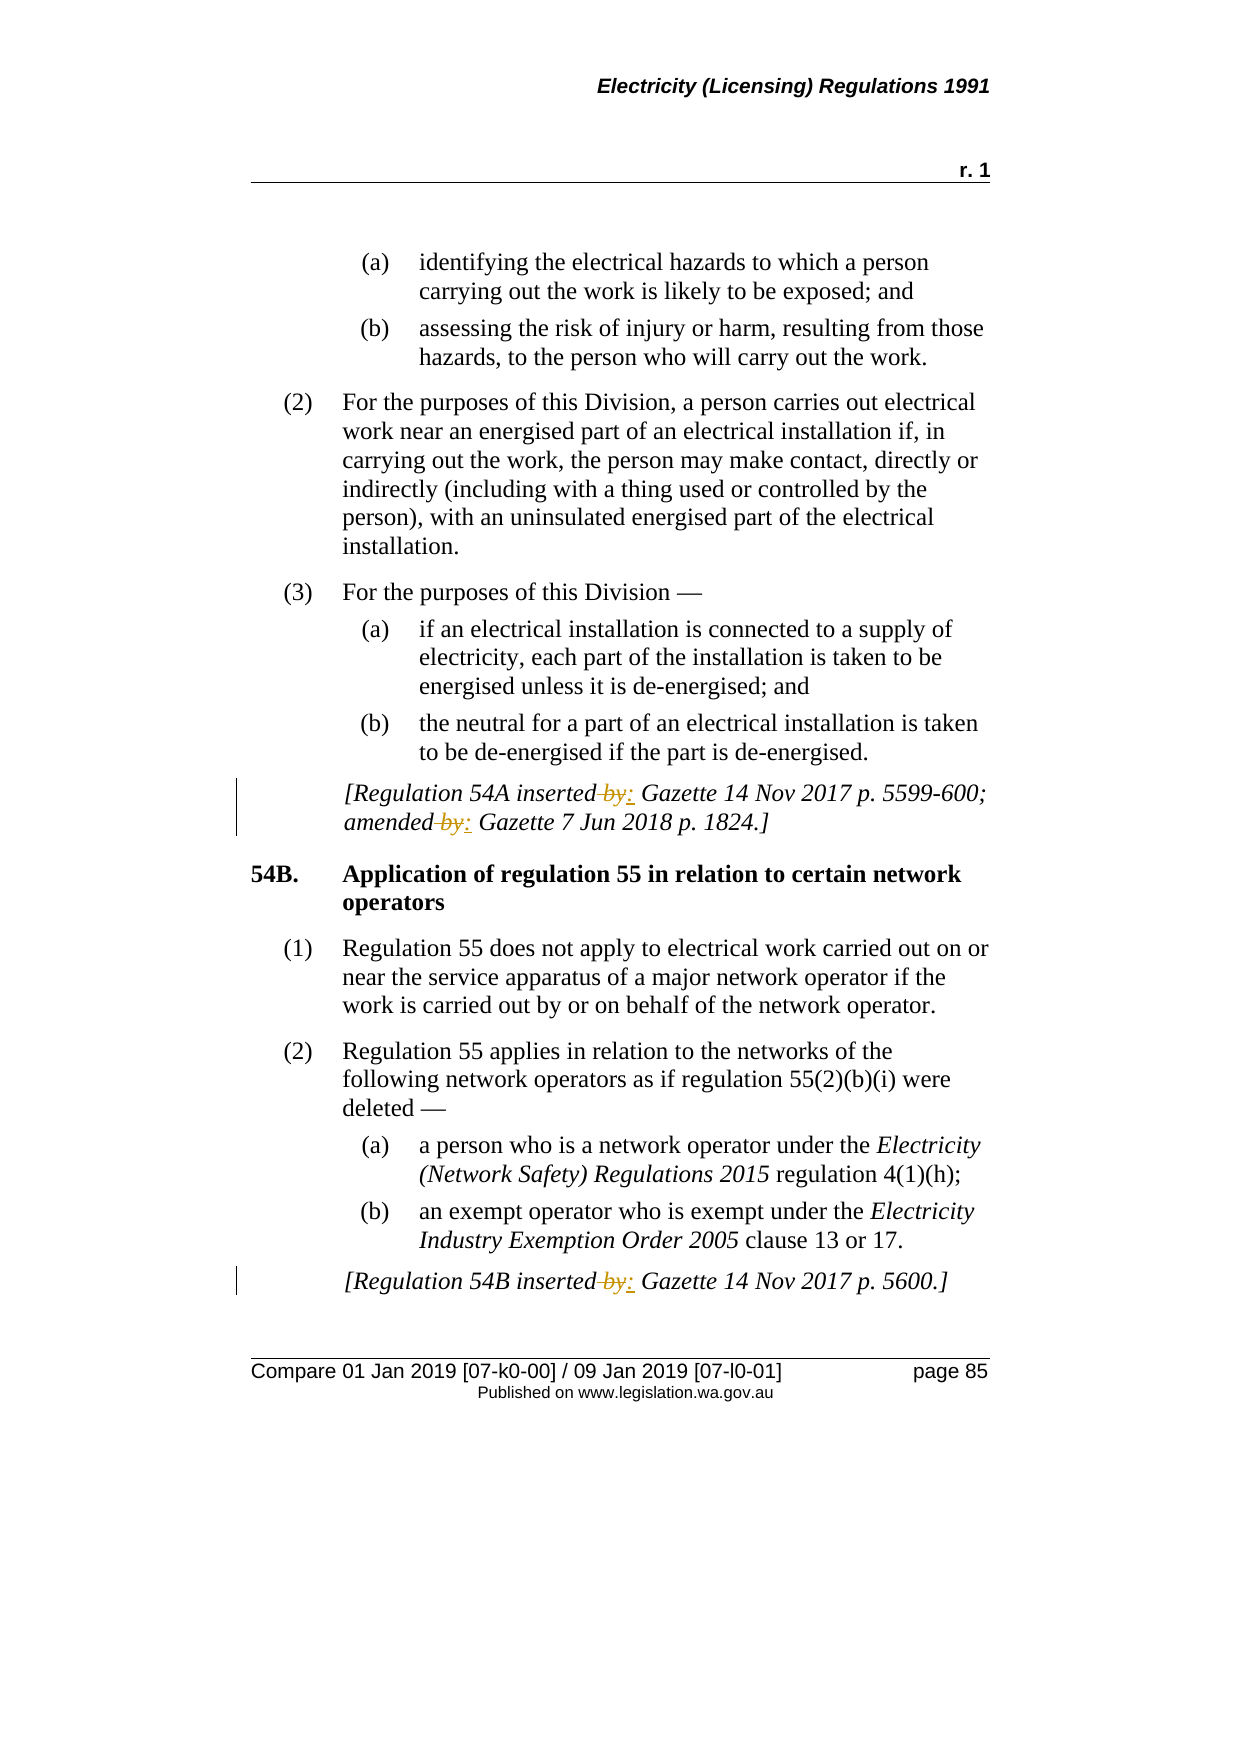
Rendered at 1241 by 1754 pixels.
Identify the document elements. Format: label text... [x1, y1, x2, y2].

text (b) the neutral for a part of an electrical installation is taken to be de-energised if the part is de-energised. [251, 708, 990, 766]
text (a) if an electrical installation is connected to a supply of electricity, each part of the installation is taken to be energised unless it is de-energised; and [251, 614, 990, 700]
text (a) a person who is a network operator under the Electricity (Network Safety) Regulations 2015 regulation 4(1)(h); [251, 1130, 990, 1188]
text (a) identifying the electrical hazards to which a person carrying out the work is likely to be exposed; and [251, 247, 990, 305]
text (b) assessing the risk of injury or harm, resulting from those hazards, to the person who will carry out the work. [251, 313, 990, 371]
text (b) an exempt operator who is exempt under the Electricity Industry Exemption Order 2005 clause 13 or 17. [251, 1196, 990, 1254]
subtitle 54B. Application of regulation 55 in relation to certain network operators [251, 859, 990, 916]
text (2) For the purposes of this Division, a person carries out electrical work near an energised part of an electrical installation if, in carrying out the work, the person may make contact, directly or indirectly (including with a thing used or controlled by the person), with an uninsulated energised part of the electrical installation. [251, 387, 990, 560]
text [Regulation 54B inserted Gazette 14 Nov 2017 p. 5600.] [251, 1266, 990, 1295]
text (2) Regulation 55 applies in relation to the networks of the following network operators as if regulation 55(2)(b)(i) were deleted — [251, 1036, 990, 1122]
text (1) Regulation 55 does not apply to electrical work carried out on or near the service apparatus of a major network operator if the work is carried out by or on behalf of the network operator. [251, 933, 990, 1019]
text (3) For the purposes of this Division — [251, 577, 990, 605]
text [Regulation 54A inserted Gazette 14 Nov 2017 p. 5599-600; amended Gazette 7 Jun 2018 p. 1824.] [251, 778, 990, 836]
